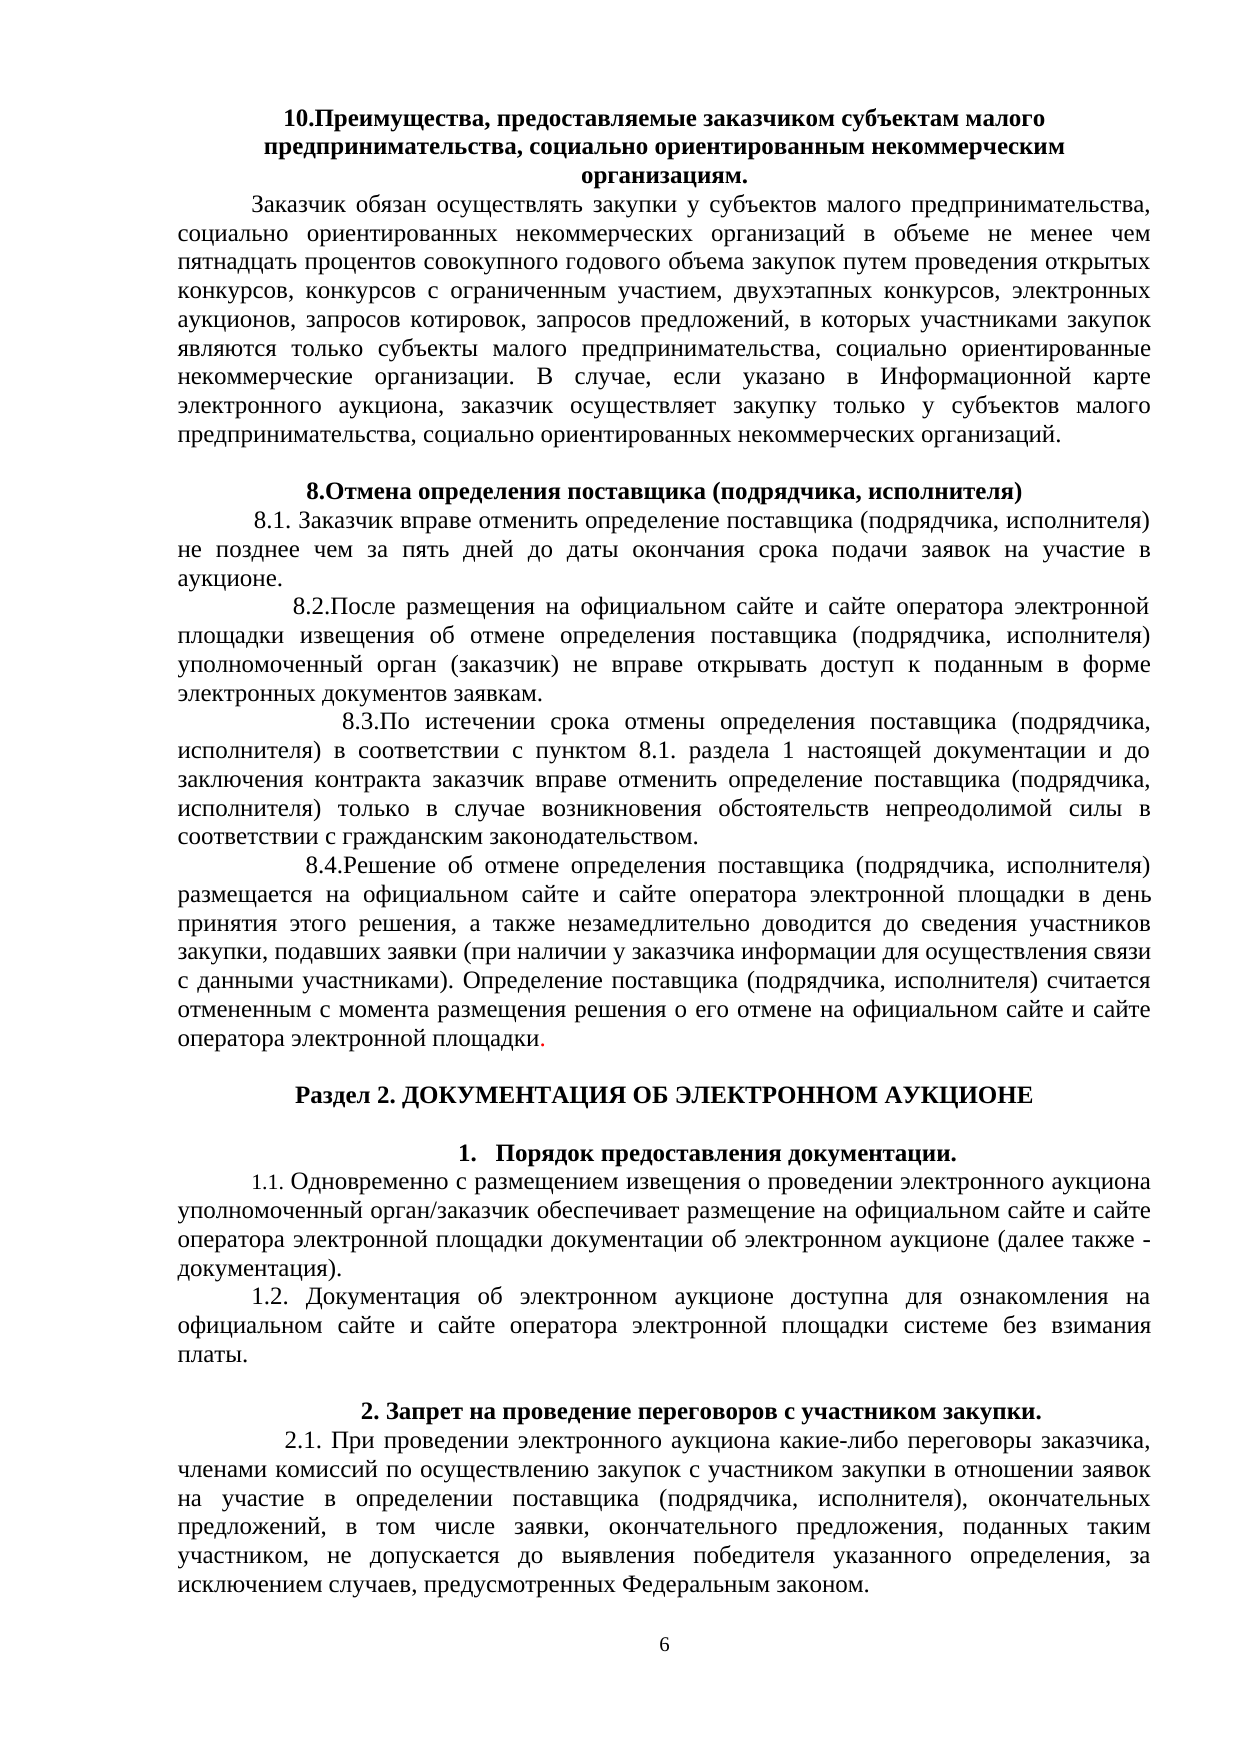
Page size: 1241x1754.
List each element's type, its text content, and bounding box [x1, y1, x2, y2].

text 2. Запрет на проведение переговоров с участником закупки. [177, 1396, 1152, 1425]
text 8.2.После размещения на официальном сайте и сайте оператора электронной площадки извещения об отмене определения поставщика (подрядчика, исполнителя) уполномоченный орган (заказчик) не вправе открывать доступ к поданным в форме электронных документов заявкам. [177, 591, 1152, 706]
text 1.2. Документация об электронном аукционе доступна для ознакомления на официальном сайте и сайте оператора электронной площадки системе без взимания платы. [177, 1281, 1152, 1368]
text 8.4.Решение об отмене определения поставщика (подрядчика, исполнителя) размещается на официальном сайте и сайте оператора электронной площадки в день принятия этого решения, а также незамедлительно доводится до сведения участников закупки, подавших заявки (при наличии у заказчика информации для осуществления связи с данными участниками). Определение поставщика (подрядчика, исполнителя) считается отмененным с момента размещения решения о его отмене на официальном сайте и сайте оператора электронной площадки. [177, 850, 1152, 1051]
text 2.1. При проведении электронного аукциона какие-либо переговоры заказчика, членами комиссий по осуществлению закупок с участником закупки в отношении заявок на участие в определении поставщика (подрядчика, исполнителя), окончательных предложений, в том числе заявки, окончательного предложения, поданных таким участником, не допускается до выявления победителя указанного определения, за исключением случаев, предусмотренных Федеральным законом. [177, 1425, 1152, 1598]
list Порядок предоставления документации. [458, 1138, 1152, 1166]
text Раздел 2. ДОКУМЕНТАЦИЯ ОБ ЭЛЕКТРОННОМ АУКЦИОНЕ [177, 1080, 1152, 1109]
text 10.Преимущества, предоставляемые заказчиком субъектам малого предпринимательства, социально ориентированным некоммерческим организациям. [177, 103, 1152, 189]
subtitle 8.Отмена определения поставщика (подрядчика, исполнителя) [177, 476, 1152, 505]
text 8.1. Заказчик вправе отменить определение поставщика (подрядчика, исполнителя) не позднее чем за пять дней до даты окончания срока подачи заявок на участие в аукционе. [177, 505, 1152, 591]
text 8.3.По истечении срока отмены определения поставщика (подрядчика, исполнителя) в соответствии с пунктом 8.1. раздела 1 настоящей документации и до заключения контракта заказчик вправе отменить определение поставщика (подрядчика, исполнителя) только в случае возникновения обстоятельств непреодолимой силы в соответствии с гражданским законодательством. [177, 706, 1152, 850]
text 1.1. Одновременно с размещением извещения о проведении электронного аукциона уполномоченный орган/заказчик обеспечивает размещение на официальном сайте и сайте оператора электронной площадки документации об электронном аукционе (далее также - документация). [177, 1166, 1152, 1281]
text Заказчик обязан осуществлять закупки у субъектов малого предпринимательства, социально ориентированных некоммерческих организаций в объеме не менее чем пятнадцать процентов совокупного годового объема закупок путем проведения открытых конкурсов, конкурсов с ограниченным участием, двухэтапных конкурсов, электронных аукционов, запросов котировок, запросов предложений, в которых участниками закупок являются только субъекты малого предпринимательства, социально ориентированные некоммерческие организации. В случае, если указано в Информационной карте электронного аукциона, заказчик осуществляет закупку только у субъектов малого предпринимательства, социально ориентированных некоммерческих организаций. [177, 189, 1152, 448]
